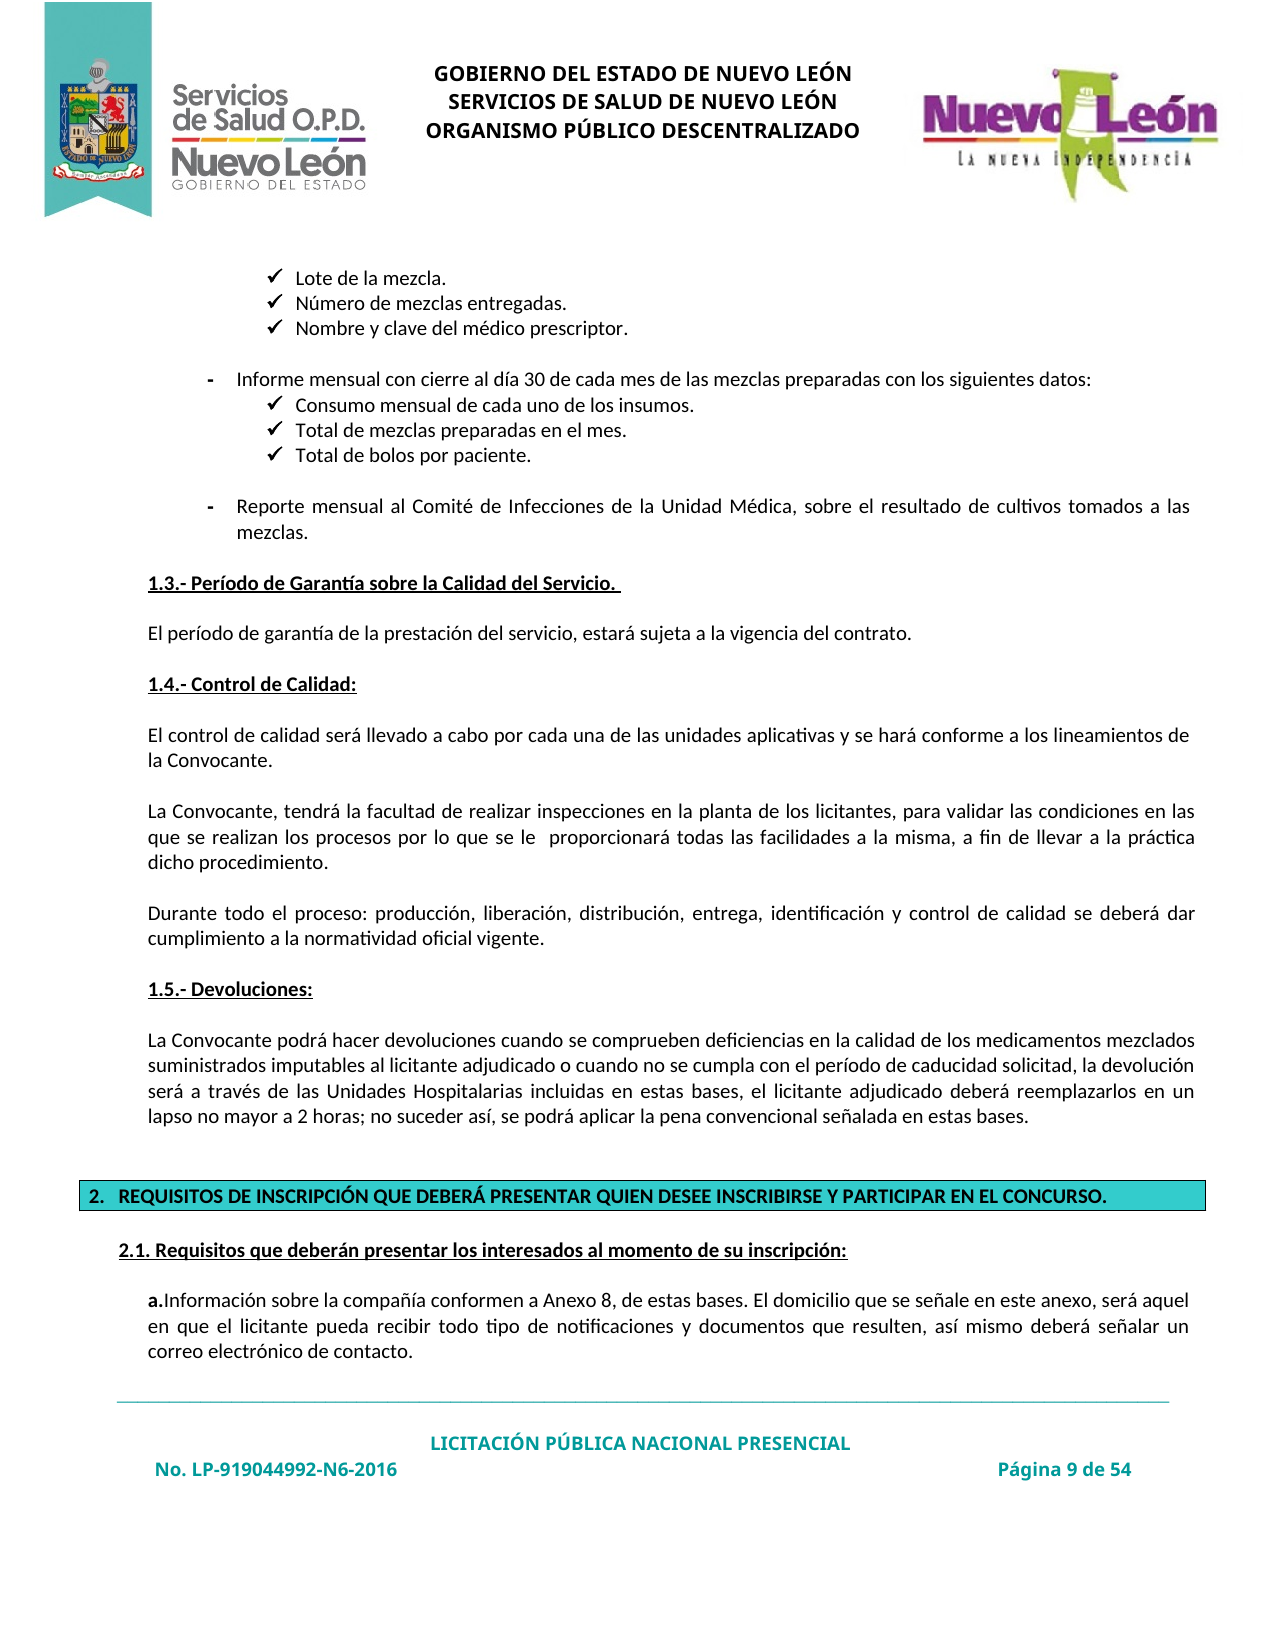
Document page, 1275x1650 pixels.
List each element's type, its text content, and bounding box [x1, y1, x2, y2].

list Nombre y clave del médico prescriptor. [266, 316, 1197, 341]
list Consumo mensual de cada uno de los insumos. [266, 392, 1251, 417]
list Informe mensual con cierre al día 30 de cada mes de las mezclas preparadas con los siguientes datos: [207, 366, 1197, 392]
text El período de garantía de la prestación del servicio, estará sujeta a la vigencia del contrato. [148, 621, 1197, 646]
list Total de bolos por paciente. [266, 443, 1197, 468]
list Información sobre la compañía conformen a Anexo 8, de estas bases. El domicilio que se señale en este anexo, será aquel en que el licitante pueda recibir todo tipo de notificaciones y documentos que resulten, así mismo deberá señalar un correo electrónico de contacto. [148, 1288, 1192, 1364]
list Lote de la mezcla. [266, 265, 1197, 290]
text 1.4. - Control de Calidad: [148, 671, 1192, 697]
list Reporte mensual al Comité de Infecciones de la Unidad Médica, sobre el resultado de cultivos tomados a las mezclas. [207, 493, 1192, 544]
picture [15, 2, 1249, 229]
list Total de mezclas preparadas en el mes. [266, 417, 1197, 443]
text El control de calidad será llevado a cabo por cada una de las unidades aplicativas y se hará conforme a los lineamientos de la Convocante. [148, 722, 1192, 773]
text 1.5.- Devoluciones: [148, 976, 1197, 1002]
list REQUISITOS DE INSCRIPCIÓN QUE DEBERÁ PRESENTAR QUIEN DESEE INSCRIBIRSE Y PARTICIPAR EN EL CONCURSO. [80, 1181, 1205, 1210]
text La Convocante, tendrá la facultad de realizar inspecciones en la planta de los licitantes, para validar las condiciones en las que se realizan los procesos por lo que se le proporcionará todas las facilidades a la misma, a fin de llevar a la práctica dicho procedimiento. [148, 798, 1197, 875]
text La Convocante podrá hacer devoluciones cuando se comprueben deficiencias en la calidad de los medicamentos mezclados suministrados imputables al licitante adjudicado o cuando no se cumpla con el período de caducidad solicitad, la devolución será a través de las Unidades Hospitalarias incluidas en estas bases, el licitante adjudicado deberá reemplazarlos en un lapso no mayor a 2 horas; no suceder así, se podrá aplicar la pena convencional señalada en estas bases. [148, 1027, 1197, 1129]
text 2.1. Requisitos que deberán presentar los interesados al momento de su inscripción: [118, 1237, 1197, 1262]
list Número de mezclas entregadas. [266, 290, 1197, 316]
text 1.3.- Período de Garantía sobre la Calidad del Servicio. [148, 570, 1197, 595]
text Durante todo el proceso: producción, liberación, distribución, entrega, identificación y control de calidad se deberá dar cumplimiento a la normatividad oficial vigente. [148, 900, 1197, 951]
